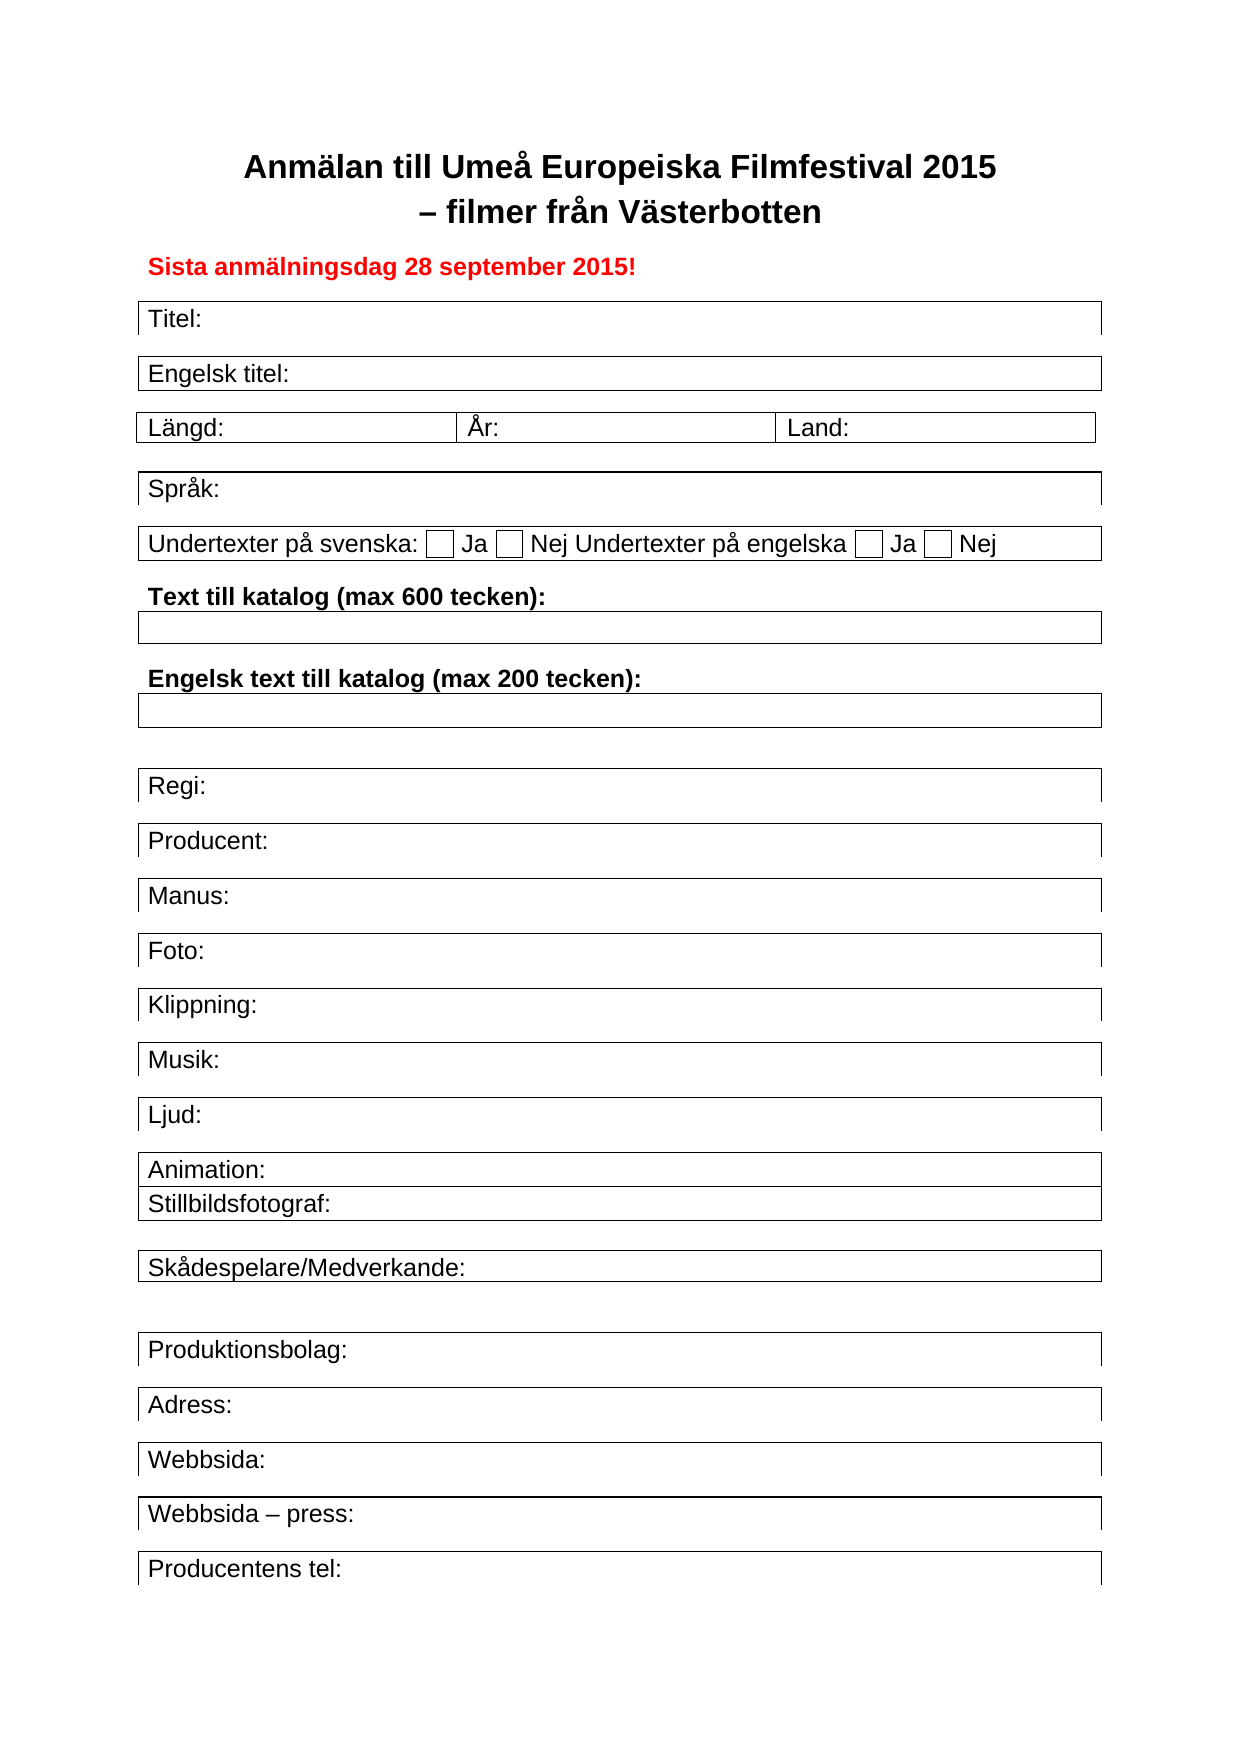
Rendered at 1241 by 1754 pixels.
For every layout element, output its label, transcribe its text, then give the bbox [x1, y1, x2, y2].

text Titel: [139, 302, 1101, 335]
text Musik: [139, 1043, 1101, 1076]
table_header År: [457, 413, 775, 442]
text Stillbildsfotograf: [139, 1187, 1101, 1220]
text Webbsida: [139, 1443, 1101, 1476]
text Undertexter på svenska: Ja Nej Undertexter på engelska Ja Nej [139, 527, 1101, 560]
text Produktionsbolag: [139, 1333, 1101, 1366]
text Producentens tel: [139, 1552, 1101, 1585]
text Engelsk titel: [139, 357, 1101, 390]
table_header Land: [776, 413, 1095, 442]
text Adress: [139, 1388, 1101, 1421]
text Skådespelare/Medverkande: [139, 1251, 1101, 1281]
text Engelsk text till katalog (max 200 tecken): [148, 664, 1093, 693]
text Producent: [139, 824, 1101, 857]
text Anmälan till Umeå Europeiska Filmfestival 2015 [148, 148, 1093, 186]
text Manus: [139, 879, 1101, 912]
text Animation: [139, 1153, 1101, 1186]
text Foto: [139, 934, 1101, 967]
text Sista anmälningsdag 28 september 2015! [148, 252, 1093, 280]
text Språk: [139, 473, 1101, 505]
text Klippning: [139, 989, 1101, 1021]
text – filmer från Västerbotten [148, 192, 1093, 231]
table_header Längd: [137, 413, 456, 442]
text Webbsida – press: [139, 1498, 1101, 1530]
text Text till katalog (max 600 tecken): [148, 582, 1093, 611]
text Ljud: [139, 1098, 1101, 1131]
text Regi: [139, 769, 1101, 802]
